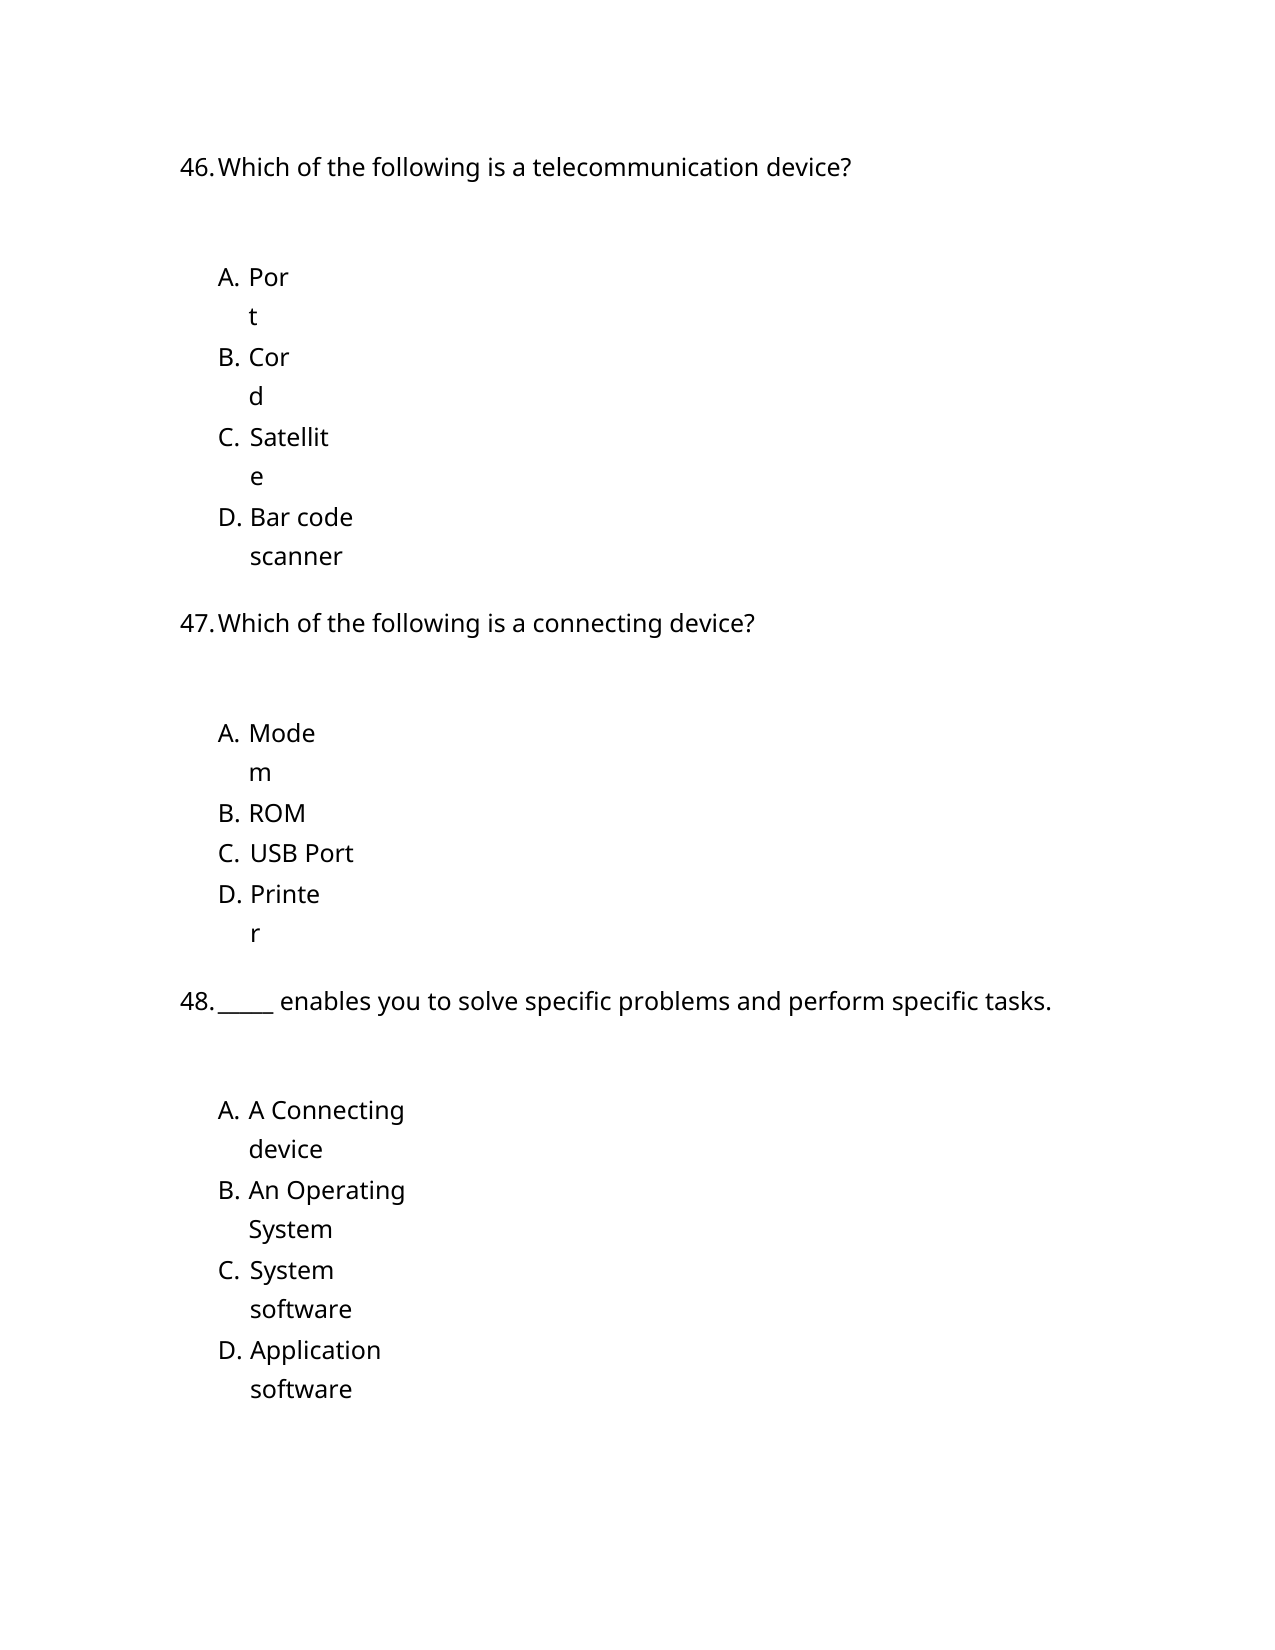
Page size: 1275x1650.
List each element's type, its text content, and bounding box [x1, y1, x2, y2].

table_header 47. [180, 606, 218, 954]
table_header _____ enables you to solve specific problems and perform specific tasks. [218, 983, 1125, 1409]
table_header Which of the following is a connecting device? [218, 606, 1125, 954]
table_header Which of the following is a telecommunication device? [218, 150, 1125, 576]
table_header 48. [180, 983, 218, 1409]
table_header 46. [180, 150, 218, 576]
